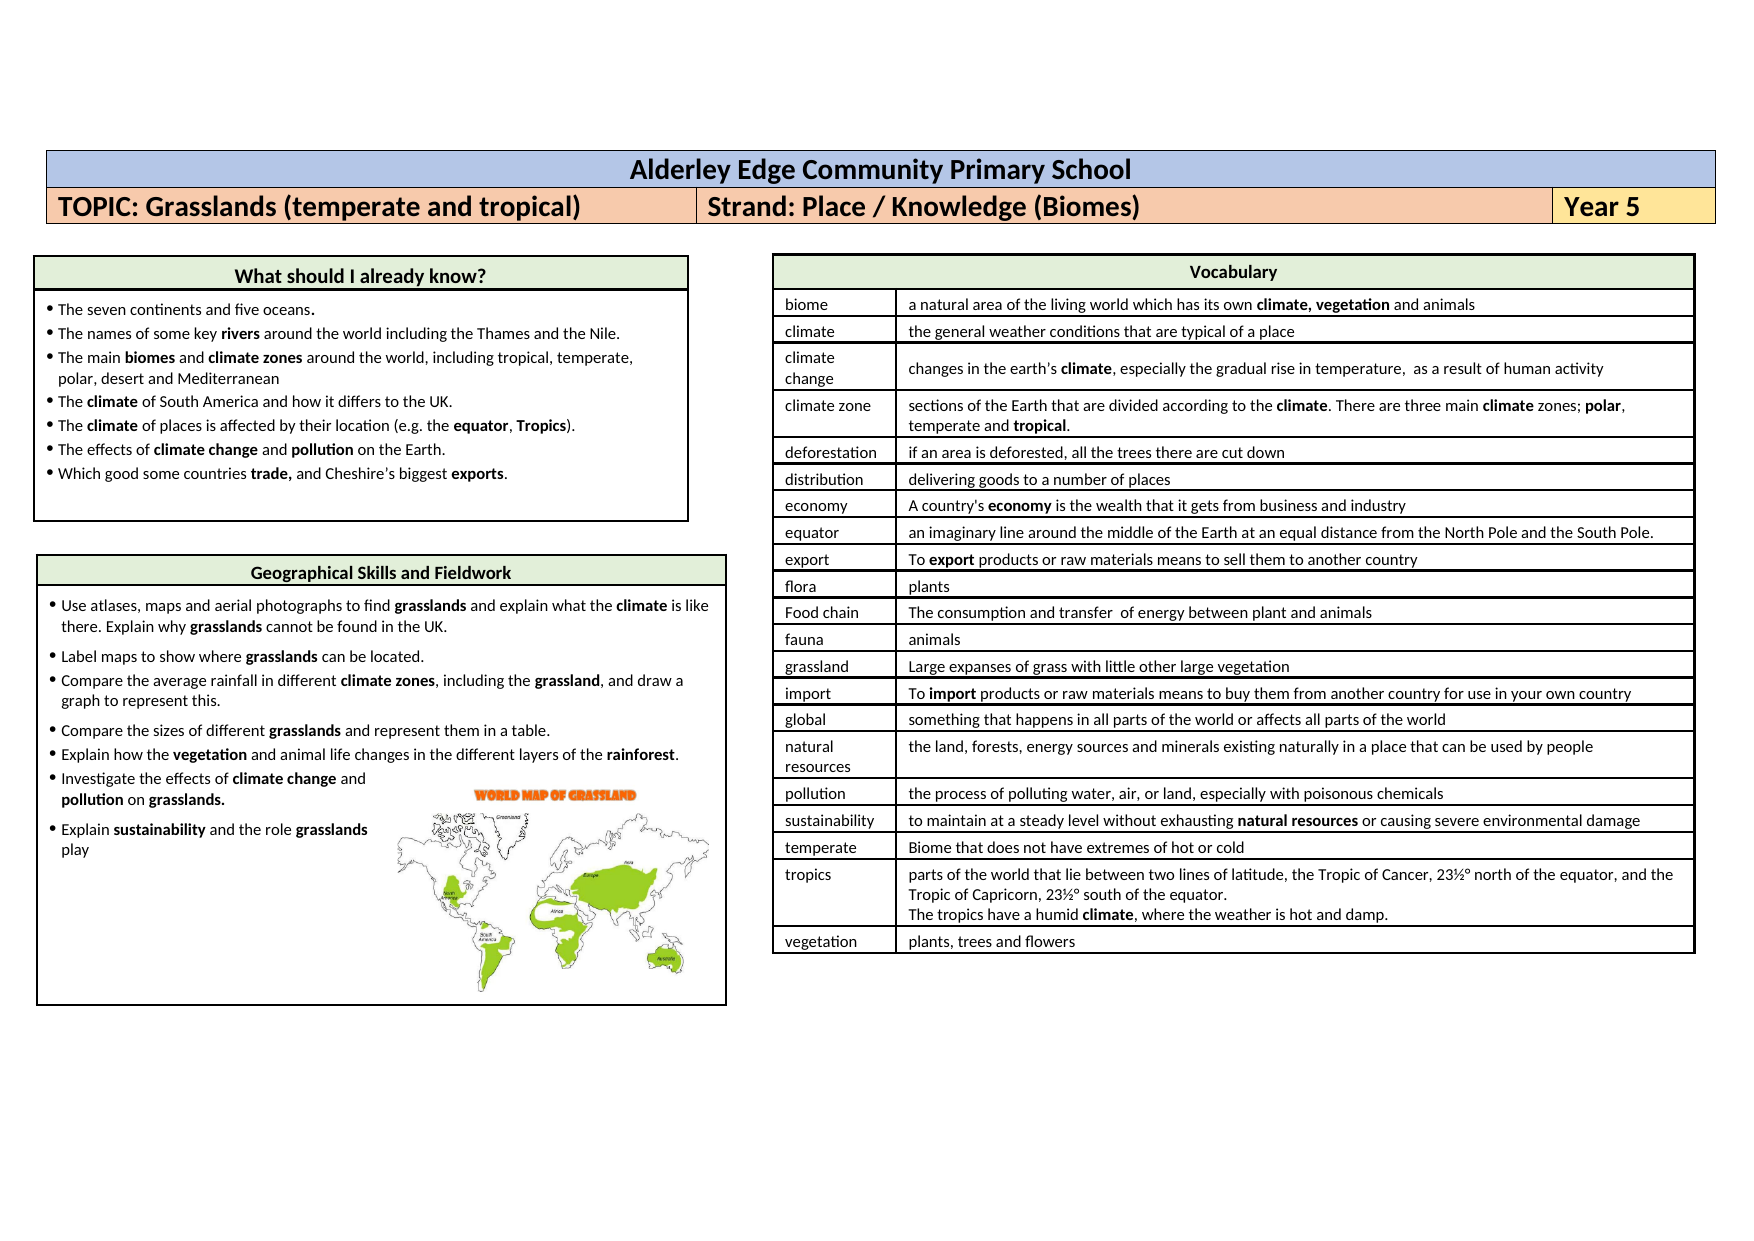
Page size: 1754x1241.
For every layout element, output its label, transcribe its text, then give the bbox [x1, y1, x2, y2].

table_cell parts of the world that lie between two lines of latitude, the Tropic of Cancer, 23½° north of the equator, and the Tropic of Capricorn, 23½° south of the equator. The tropics have a humid climate, where the weather is hot and damp. [897, 860, 1693, 925]
table_cell Food chain [774, 599, 895, 623]
table_cell something that happens in all parts of the world or affects all parts of the world [897, 706, 1693, 730]
table_cell To import products or raw materials means to buy them from another country for use in your own country [897, 679, 1693, 703]
table_cell pollution [774, 779, 895, 804]
table_cell The consumption and transfer of energy between plant and animals [897, 599, 1693, 623]
table_cell A country's economy is the wealth that it gets from business and industry [897, 491, 1693, 516]
table_cell climate zone [774, 391, 895, 436]
table_cell economy [774, 491, 895, 516]
table_cell Biome that does not have extremes of hot or cold [897, 833, 1693, 857]
table_header Geographical Skills and Fieldwork [38, 556, 725, 584]
table_cell deforestation [774, 438, 895, 462]
table_cell changes in the earth’s climate, especially the gradual rise in temperature, as a result of human activity [897, 344, 1693, 388]
table_cell animals [897, 625, 1693, 650]
table_cell export [774, 545, 895, 569]
table_cell Year 5 [1553, 188, 1715, 223]
table_cell To export products or raw materials means to sell them to another country [897, 545, 1693, 569]
table_cell fauna [774, 625, 895, 650]
table_cell Use atlases, maps and aerial photographs to find grasslands and explain what the climate is like there. Explain why grasslands cannot be found in the UK. Label maps to show where grasslands can be located. Compare the average rainfall in different climate zones, including the grassland, and draw a graph to represent this. Compare the sizes of different grasslands and represent them in a table. Explain how the vegetation and animal life changes in the different layers of the rainforest. Investigate the effects of climate change and pollution on grasslands. Explain sustainability and the role grasslands play [38, 586, 725, 1003]
table_cell the land, forests, energy sources and minerals existing naturally in a place that can be used by people [897, 732, 1693, 777]
table_cell natural resources [774, 732, 895, 777]
table_header Alderley Edge Community Primary School [47, 151, 1715, 187]
table_cell vegetation [774, 927, 895, 952]
table_cell sections of the Earth that are divided according to the climate. There are three main climate zones; polar, temperate and tropical. [897, 391, 1693, 436]
table_cell a natural area of the living world which has its own climate, vegetation and animals [897, 290, 1693, 314]
table_cell plants, trees and flowers [897, 927, 1693, 952]
table_header Vocabulary [896, 256, 1693, 288]
table_cell temperate [774, 833, 895, 857]
table_cell Strand: Place / Knowledge (Biomes) [697, 188, 1552, 223]
table_cell equator [774, 518, 895, 543]
table_header [774, 256, 896, 288]
picture [396, 765, 709, 1001]
table_cell TOPIC: Grasslands (temperate and tropical) [47, 188, 696, 223]
table_cell global [774, 706, 895, 730]
table_cell grassland [774, 652, 895, 676]
table_cell The seven continents and five oceans. The names of some key rivers around the world including the Thames and the Nile. The main biomes and climate zones around the world, including tropical, temperate, polar, desert and Mediterranean The climate of South America and how it differs to the UK. The climate of places is affected by their location (e.g. the equator, Tropics). The effects of climate change and pollution on the Earth. Which good some countries trade, and Cheshire’s biggest exports. [35, 291, 687, 520]
table_cell delivering goods to a number of places [897, 465, 1693, 489]
table_cell tropics [774, 860, 895, 925]
table_cell to maintain at a steady level without exhausting natural resources or causing severe environmental damage [897, 806, 1693, 831]
table_cell flora [774, 572, 895, 596]
table_cell the general weather conditions that are typical of a place [897, 317, 1693, 341]
table_cell plants [897, 572, 1693, 596]
table_cell if an area is deforested, all the trees there are cut down [897, 438, 1693, 462]
table_cell the process of polluting water, air, or land, especially with poisonous chemicals [897, 779, 1693, 804]
table_cell biome [774, 290, 895, 314]
table_cell Large expanses of grass with little other large vegetation [897, 652, 1693, 676]
table_cell climate change [774, 344, 895, 388]
table_cell climate [774, 317, 895, 341]
table_cell an imaginary line around the middle of the Earth at an equal distance from the North Pole and the South Pole. [897, 518, 1693, 543]
table_cell sustainability [774, 806, 895, 831]
table_cell import [774, 679, 895, 703]
table_header What should I already know? [35, 257, 687, 288]
table_cell distribution [774, 465, 895, 489]
